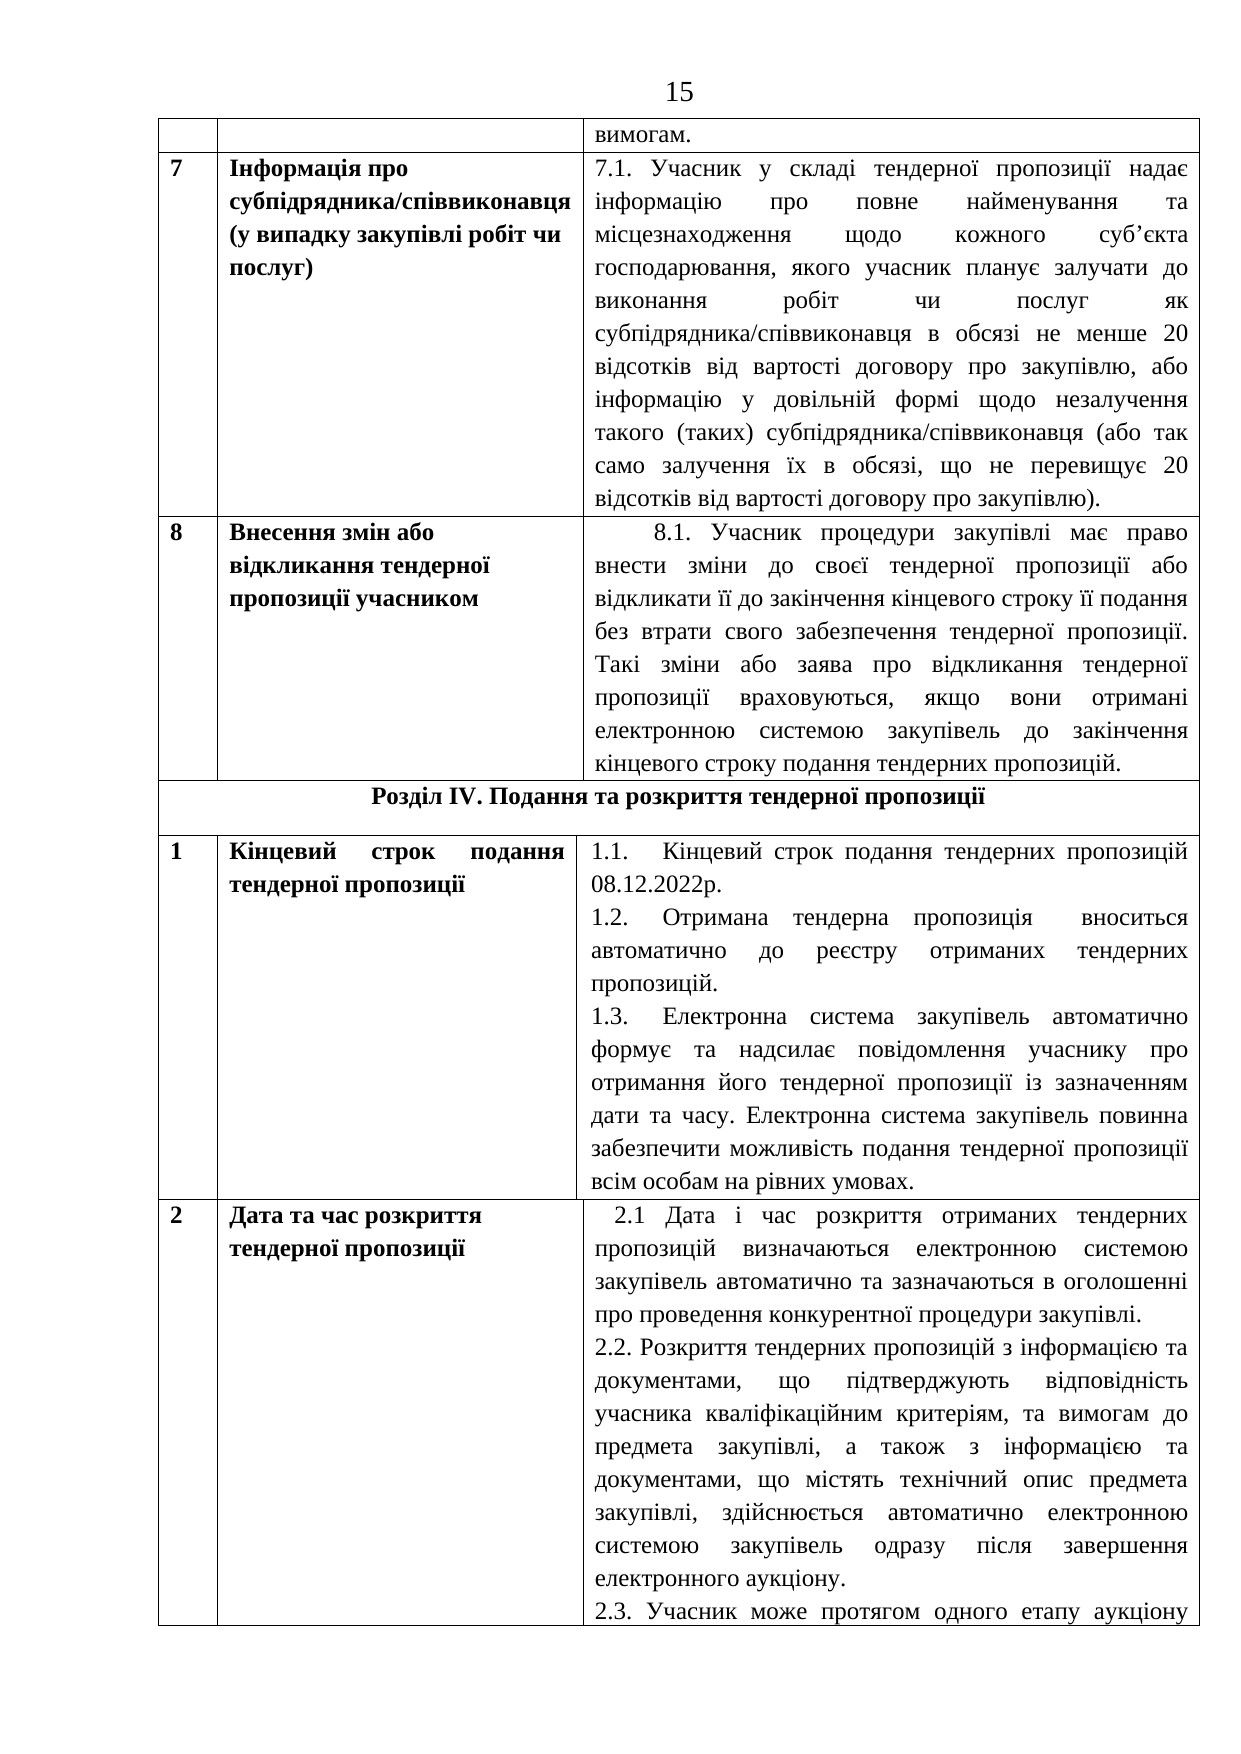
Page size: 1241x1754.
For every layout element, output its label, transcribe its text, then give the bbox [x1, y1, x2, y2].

table_cell 8.1. Учасник процедури закупівлі має право внести зміни до своєї тендерної пропозиції або відкликати її до закінчення кінцевого строку її подання без втрати свого забезпечення тендерної пропозиції. Такі зміни або заява про відкликання тендерної пропозиції враховуються, якщо вони отримані електронною системою закупівель до закінчення кінцевого строку подання тендерних пропозицій. [584, 517, 1199, 780]
table_cell 2 [159, 1200, 217, 1625]
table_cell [218, 1200, 583, 1625]
table_cell Кінцевий строк подання тендерних пропозицій 08.12.2022р. Отримана тендерна пропозиція вноситься автоматично до реєстру отриманих тендерних пропозицій. Електронна система закупівель автоматично формує та надсилає повідомлення учаснику про отримання його тендерної пропозиції із зазначенням дати та часу. Електронна система закупівель повинна забезпечити можливість подання тендерної пропозиції всім особам на рівних умовах. [577, 836, 1199, 1199]
table_cell Внесення змін або відкликання тендерної пропозиції учасником [218, 517, 583, 780]
table_cell 7.1. Учасник у складі тендерної пропозиції надає інформацію про повне найменування та місцезнаходження щодо кожного суб’єкта господарювання, якого учасник планує залучати до виконання робіт чи послуг як субпідрядника/співвиконавця в обсязі не менше 20 відсотків від вартості договору про закупівлю, або інформацію у довільній формі щодо незалучення такого (таких) субпідрядника/співвиконавця (або так само залучення їх в обсязі, що не перевищує 20 відсотків від вартості договору про закупівлю). [584, 153, 1199, 516]
table_cell 1 [159, 836, 217, 1199]
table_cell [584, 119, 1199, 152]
table_cell 6 [159, 119, 217, 152]
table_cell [218, 119, 583, 152]
table_cell Інформація про субпідрядника/співвиконавця (у випадку закупівлі робіт чи послуг) [218, 153, 583, 516]
table_cell 8 [159, 517, 217, 780]
table_cell Кінцевий строк подання тендерної пропозиції [218, 836, 576, 1199]
table_cell 7 [159, 153, 217, 516]
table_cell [584, 1200, 1199, 1625]
table_cell Розділ IV. Подання та розкриття тендерної пропозиції [159, 781, 1199, 835]
